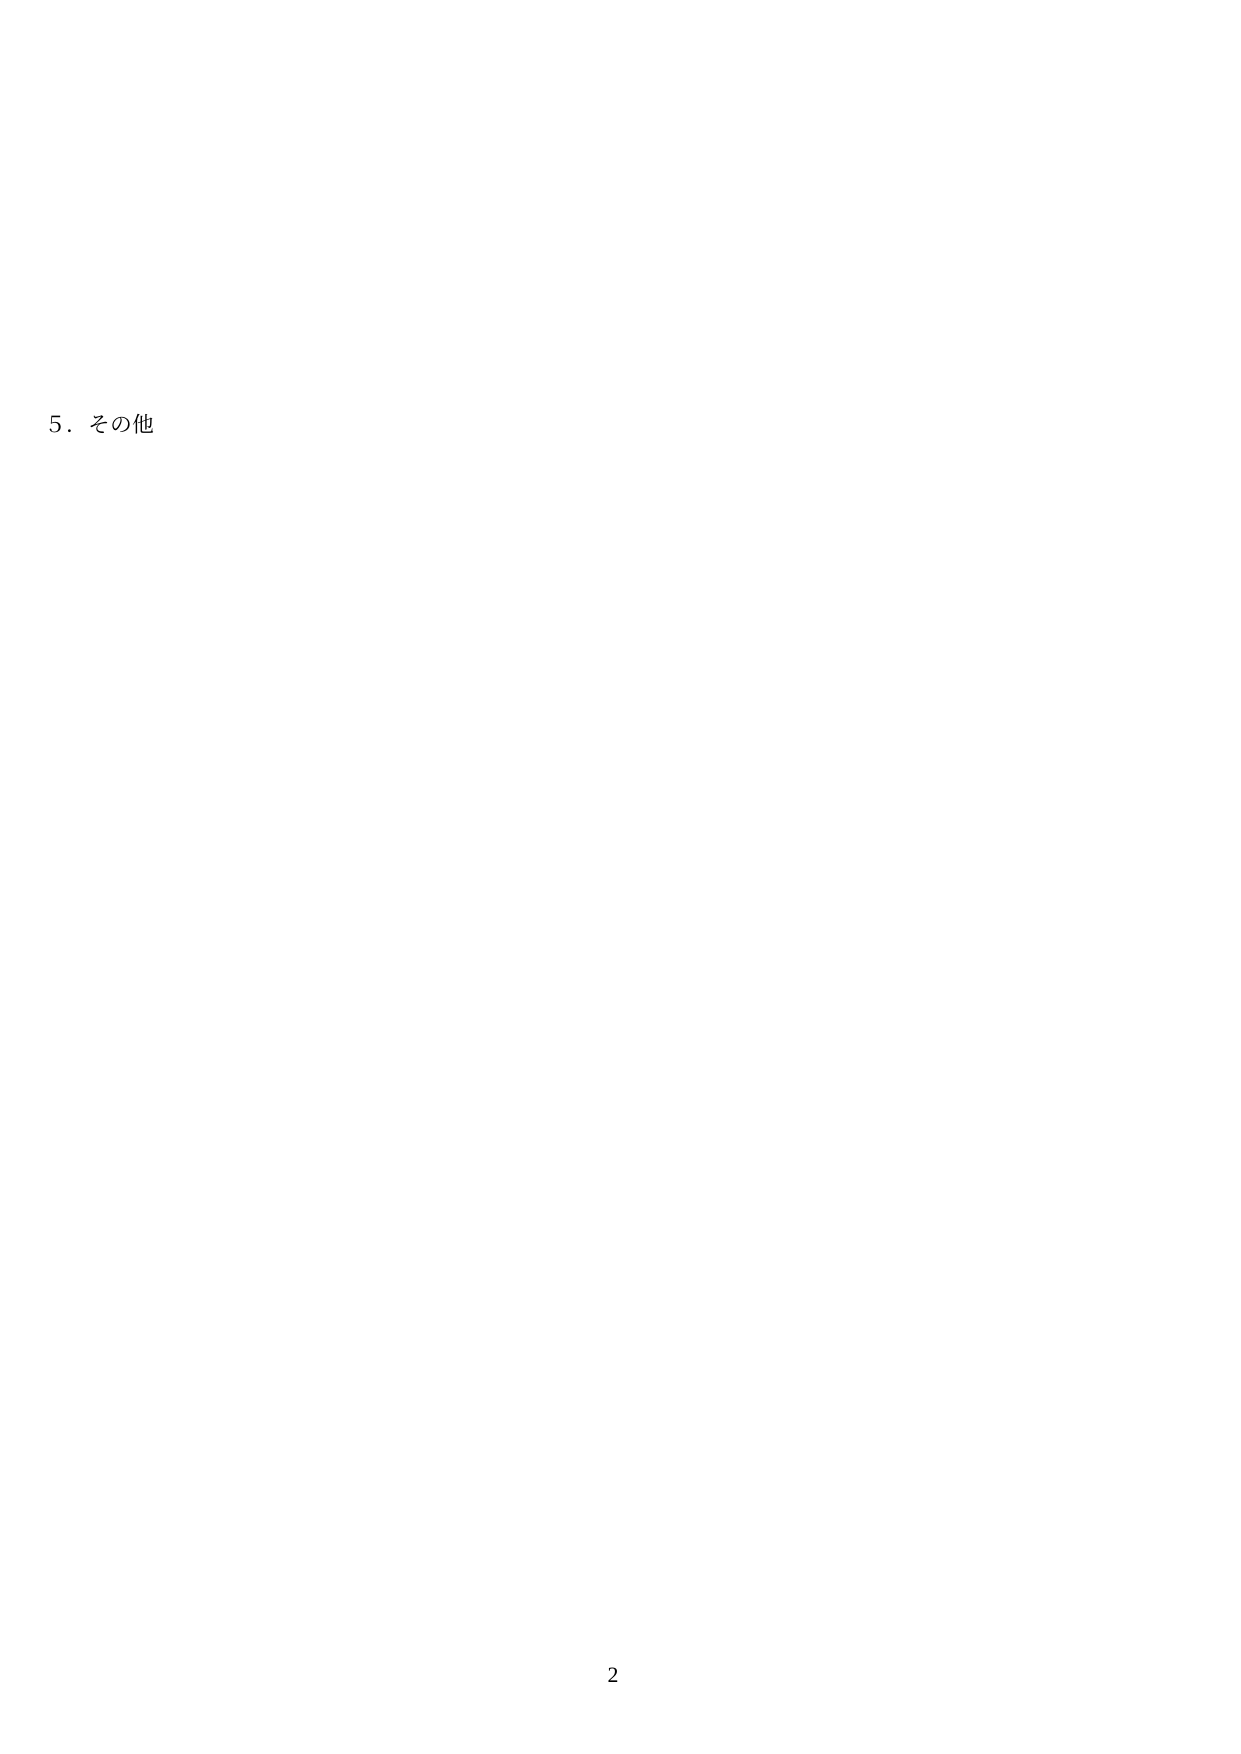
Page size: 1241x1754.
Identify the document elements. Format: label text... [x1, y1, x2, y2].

text ５．その他 [44, 406, 1181, 440]
